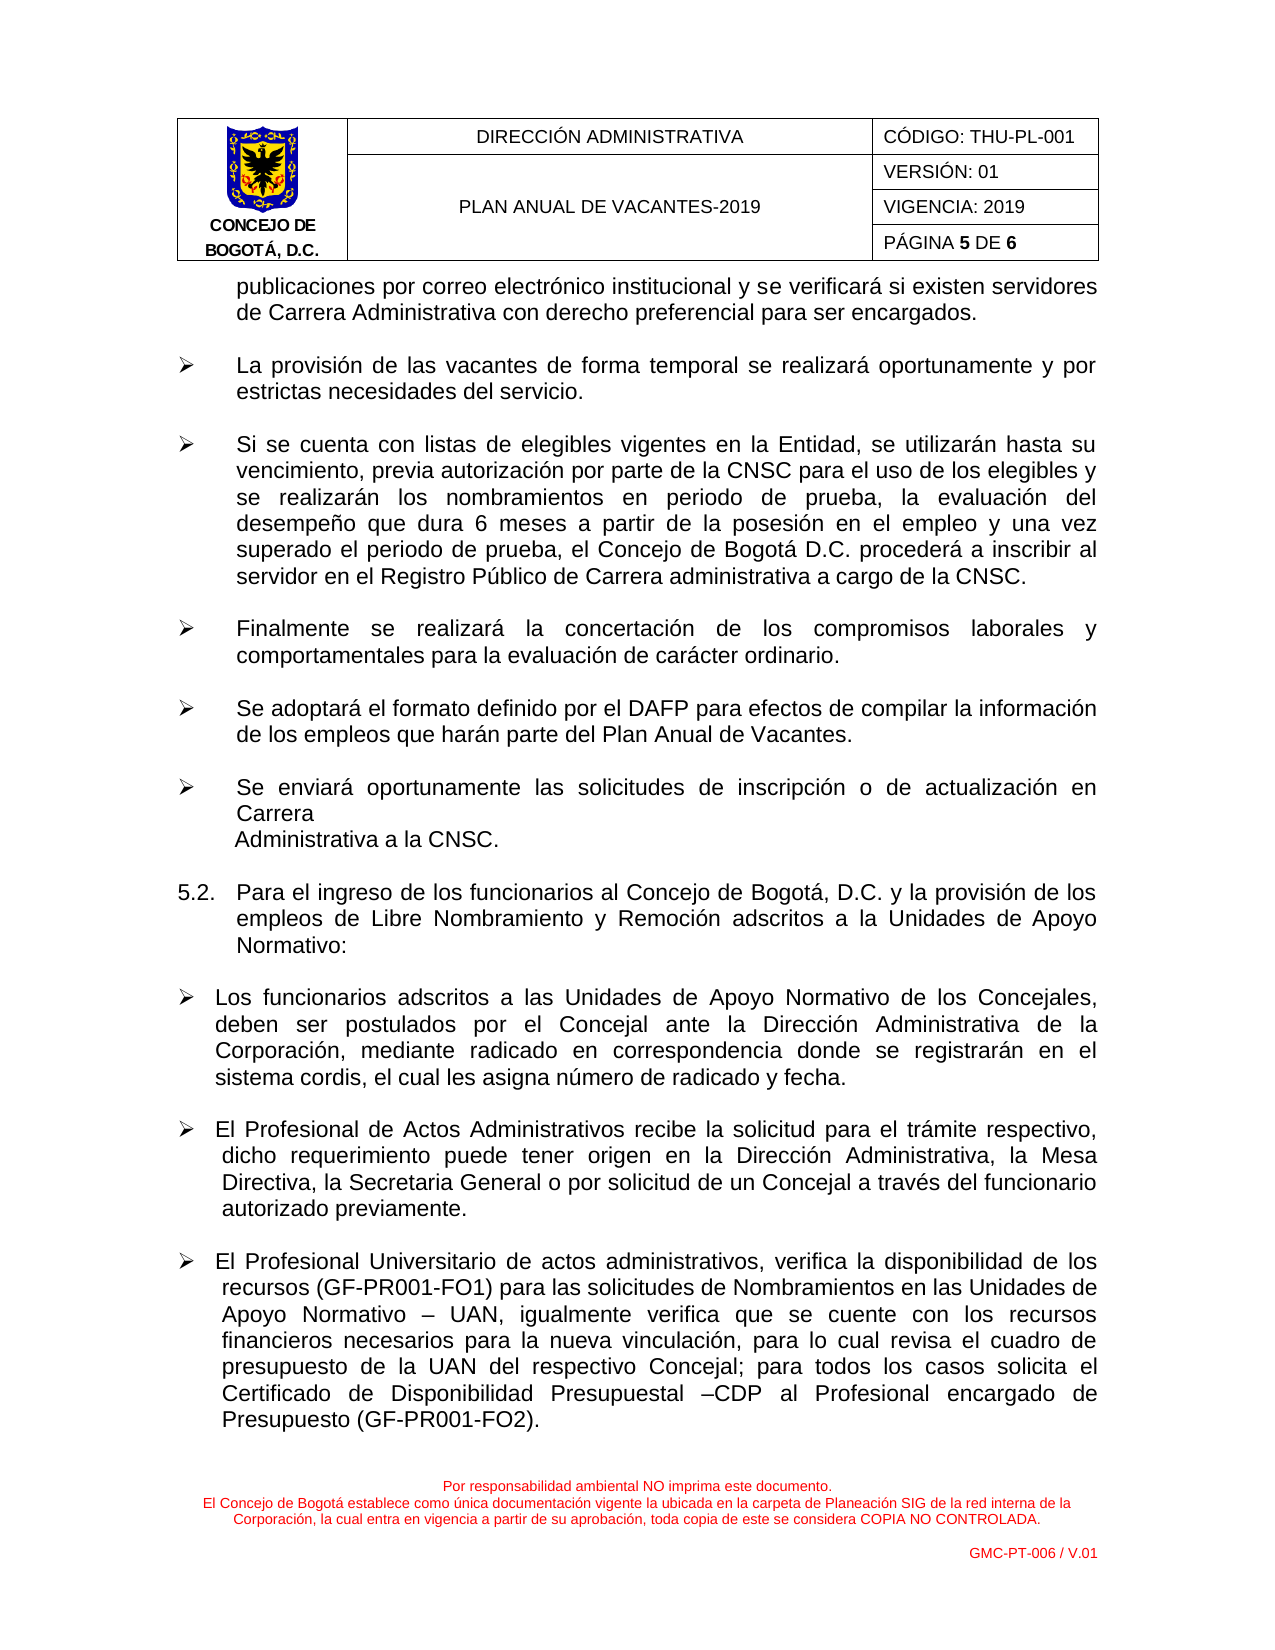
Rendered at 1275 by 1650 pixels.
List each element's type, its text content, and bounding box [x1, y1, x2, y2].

list Los funcionarios adscritos a las Unidades de Apoyo Normativo de los Concejales, deben ser postulados por el Concejal ante la Dirección Administrativa de la Corporación, mediante radicado en correspondencia donde se registrarán en el sistema cordis, el cual les asigna número de radicado y fecha. [177, 984, 1098, 1090]
list El Profesional de Actos Administrativos recibe la solicitud para el trámite respectivo, dicho requerimiento puede tener origen en la Dirección Administrativa, la Mesa Directiva, la Secretaria General o por solicitud de un Concejal a través del funcionario autorizado previamente. [177, 1116, 1098, 1222]
list Si se cuenta con listas de elegibles vigentes en la Entidad, se utilizarán hasta su vencimiento, previa autorización por parte de la CNSC para el uso de los elegibles y se realizarán los nombramientos en periodo de prueba, la evaluación del desempeño que dura 6 meses a partir de la posesión en el empleo y una vez superado el periodo de prueba, el Concejo de Bogotá D.C. procederá a inscribir al servidor en el Registro Público de Carrera administrativa a cargo de la CNSC. [177, 431, 1098, 589]
list Para el ingreso de los funcionarios al Concejo de Bogotá, D.C. y la provisión de los empleos de Libre Nombramiento y Remoción adscritos a la Unidades de Apoyo Normativo: [177, 879, 1098, 958]
text Administrativa a la CNSC. [177, 826, 1098, 853]
list Se adoptará el formato definido por el DAFP para efectos de compilar la información de los empleos que harán parte del Plan Anual de Vacantes. [177, 694, 1098, 747]
list Finalmente se realizará la concertación de los compromisos laborales y comportamentales para la evaluación de carácter ordinario. [177, 615, 1098, 668]
list La provisión de las vacantes de forma temporal se realizará oportunamente y por estrictas necesidades del servicio. [177, 352, 1098, 404]
list Se enviará oportunamente las solicitudes de inscripción o de actualización en Carrera [177, 773, 1098, 826]
list El Profesional Universitario de actos administrativos, verifica la disponibilidad de los recursos (GF-PR001-FO1) para las solicitudes de Nombramientos en las Unidades de Apoyo Normativo – UAN, igualmente verifica que se cuente con los recursos financieros necesarios para la nueva vinculación, para lo cual revisa el cuadro de presupuesto de la UAN del respectivo Concejal; para todos los casos solicita el Certificado de Disponibilidad Presupuestal –CDP al Profesional encargado de Presupuesto (GF-PR001-FO2). [177, 1248, 1098, 1432]
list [177, 273, 1098, 326]
